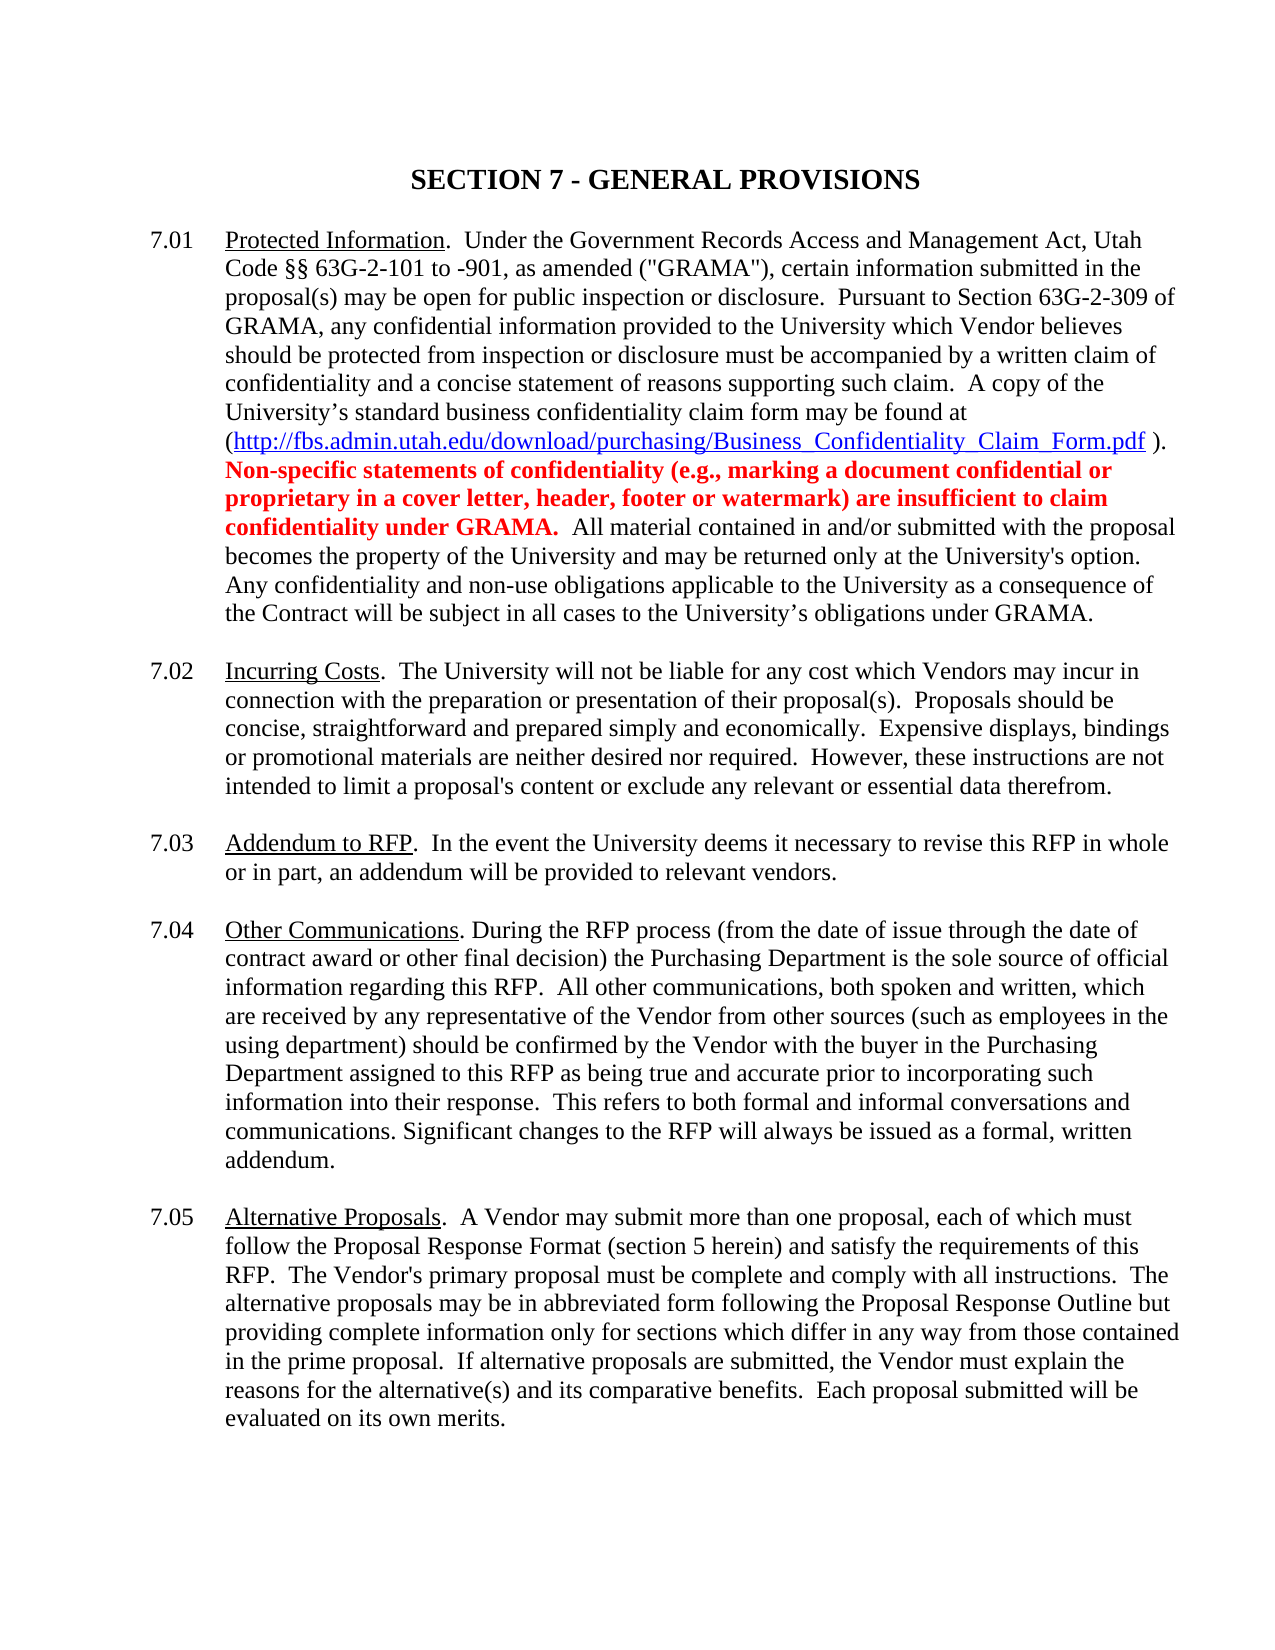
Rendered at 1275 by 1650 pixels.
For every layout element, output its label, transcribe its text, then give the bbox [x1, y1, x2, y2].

text 7.02 Incurring Costs. The University will not be liable for any cost which Vendors may incur in connection with the preparation or presentation of their proposal(s). Proposals should be concise, straightforward and prepared simply and economically. Expensive displays, bindings or promotional materials are neither desired nor required. However, these instructions are not intended to limit a proposal's content or exclude any relevant or essential data therefrom. [150, 656, 1181, 800]
text 7.04 Other Communications. During the RFP process (from the date of issue through the date of contract award or other final decision) the Purchasing Department is the sole source of official information regarding this RFP. All other communications, both spoken and written, which are received by any representative of the Vendor from other sources (such as employees in the using department) should be confirmed by the Vendor with the buyer in the Purchasing Department assigned to this RFP as being true and accurate prior to incorporating such information into their response. This refers to both formal and informal conversations and communications. Significant changes to the RFP will always be issued as a formal, written addendum. [150, 915, 1181, 1173]
text SECTION 7 - GENERAL PROVISIONS [150, 162, 1181, 196]
text 7.05 Alternative Proposals. A Vendor may submit more than one proposal, each of which must follow the Proposal Response Format (section 5 herein) and satisfy the requirements of this RFP. The Vendor's primary proposal must be complete and comply with all instructions. The alternative proposals may be in abbreviated form following the Proposal Response Outline but providing complete information only for sections which differ in any way from those contained in the prime proposal. If alternative proposals are submitted, the Vendor must explain the reasons for the alternative(s) and its comparative benefits. Each proposal submitted will be evaluated on its own merits. [150, 1202, 1181, 1432]
text 7.03 Addendum to RFP. In the event the University deems it necessary to revise this RFP in whole or in part, an addendum will be provided to relevant vendors. [150, 828, 1181, 886]
text 7.01 Protected Information. Under the Government Records Access and Management Act, Utah Code §§ 63G-2-101 to -901, as amended ("GRAMA"), certain information submitted in the proposal(s) may be open for public inspection or disclosure. Pursuant to Section 63G-2-309 of GRAMA, any confidential information provided to the University which Vendor believes should be protected from inspection or disclosure must be accompanied by a written claim of confidentiality and a concise statement of reasons supporting such claim. A copy of the University’s standard business confidentiality claim form may be found at (http://fbs.admin.utah.edu/download/purchasing/Business_Confidentiality_Claim_Form.pdf ). Non-specific statements of confidentiality (e.g., marking a document confidential or proprietary in a cover letter, header, footer or watermark) are insufficient to claim confidentiality under GRAMA. All material contained in and/or submitted with the proposal becomes the property of the University and may be returned only at the University's option. Any confidentiality and non-use obligations applicable to the University as a consequence of the Contract will be subject in all cases to the University’s obligations under GRAMA. [150, 225, 1181, 627]
